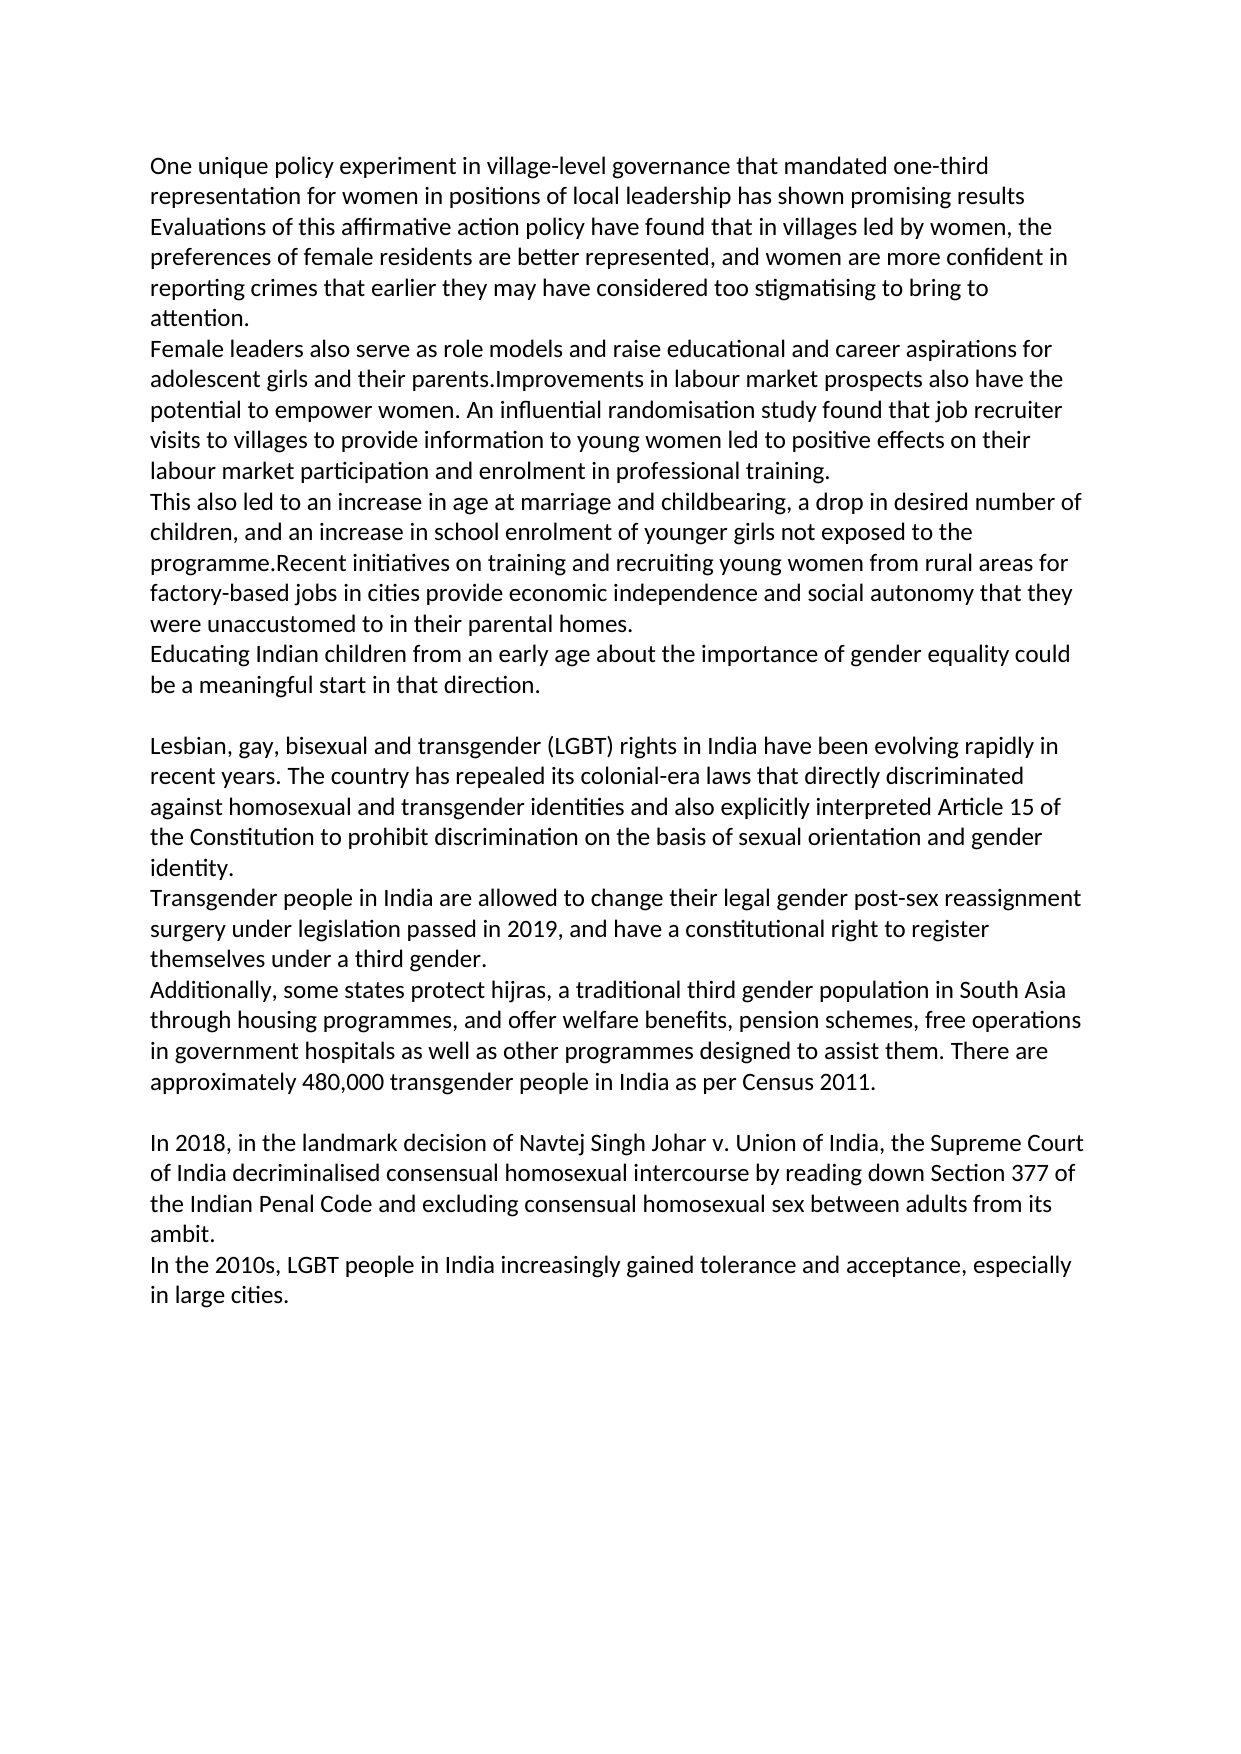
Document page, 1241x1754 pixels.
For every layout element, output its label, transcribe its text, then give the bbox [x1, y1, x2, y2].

text In the 2010s, LGBT people in India increasingly gained tolerance and acceptance, especially in large cities. [150, 1249, 1090, 1310]
text One unique policy experiment in village-level governance that mandated one-third representation for women in positions of local leadership has shown promising results [150, 150, 1090, 211]
text This also led to an increase in age at marriage and childbearing, a drop in desired number of children, and an increase in school enrolment of younger girls not exposed to the programme.Recent initiatives on training and recruiting young women from rural areas for factory-based jobs in cities provide economic independence and social autonomy that they were unaccustomed to in their parental homes. [150, 486, 1090, 638]
text In 2018, in the landmark decision of Navtej Singh Johar v. Union of India, the Supreme Court of India decriminalised consensual homosexual intercourse by reading down Section 377 of the Indian Penal Code and excluding consensual homosexual sex between adults from its ambit. [150, 1127, 1090, 1249]
text Female leaders also serve as role models and raise educational and career aspirations for adolescent girls and their parents.Improvements in labour market prospects also have the potential to empower women. An influential randomisation study found that job recruiter visits to villages to provide information to young women led to positive effects on their labour market participation and enrolment in professional training. [150, 333, 1090, 486]
text Lesbian, gay, bisexual and transgender (LGBT) rights in India have been evolving rapidly in recent years. The country has repealed its colonial-era laws that directly discriminated against homosexual and transgender identities and also explicitly interpreted Article 15 of the Constitution to prohibit discrimination on the basis of sexual orientation and gender identity. [150, 730, 1090, 882]
text Transgender people in India are allowed to change their legal gender post-sex reassignment surgery under legislation passed in 2019, and have a constitutional right to register themselves under a third gender. [150, 882, 1090, 974]
text Evaluations of this affirmative action policy have found that in villages led by women, the preferences of female residents are better represented, and women are more confident in reporting crimes that earlier they may have considered too stigmatising to bring to attention. [150, 211, 1090, 333]
text Educating Indian children from an early age about the importance of gender equality could be a meaningful start in that direction. [150, 638, 1090, 699]
text Additionally, some states protect hijras, a traditional third gender population in South Asia through housing programmes, and offer welfare benefits, pension schemes, free operations in government hospitals as well as other programmes designed to assist them. There are approximately 480,000 transgender people in India as per Census 2011. [150, 974, 1090, 1096]
